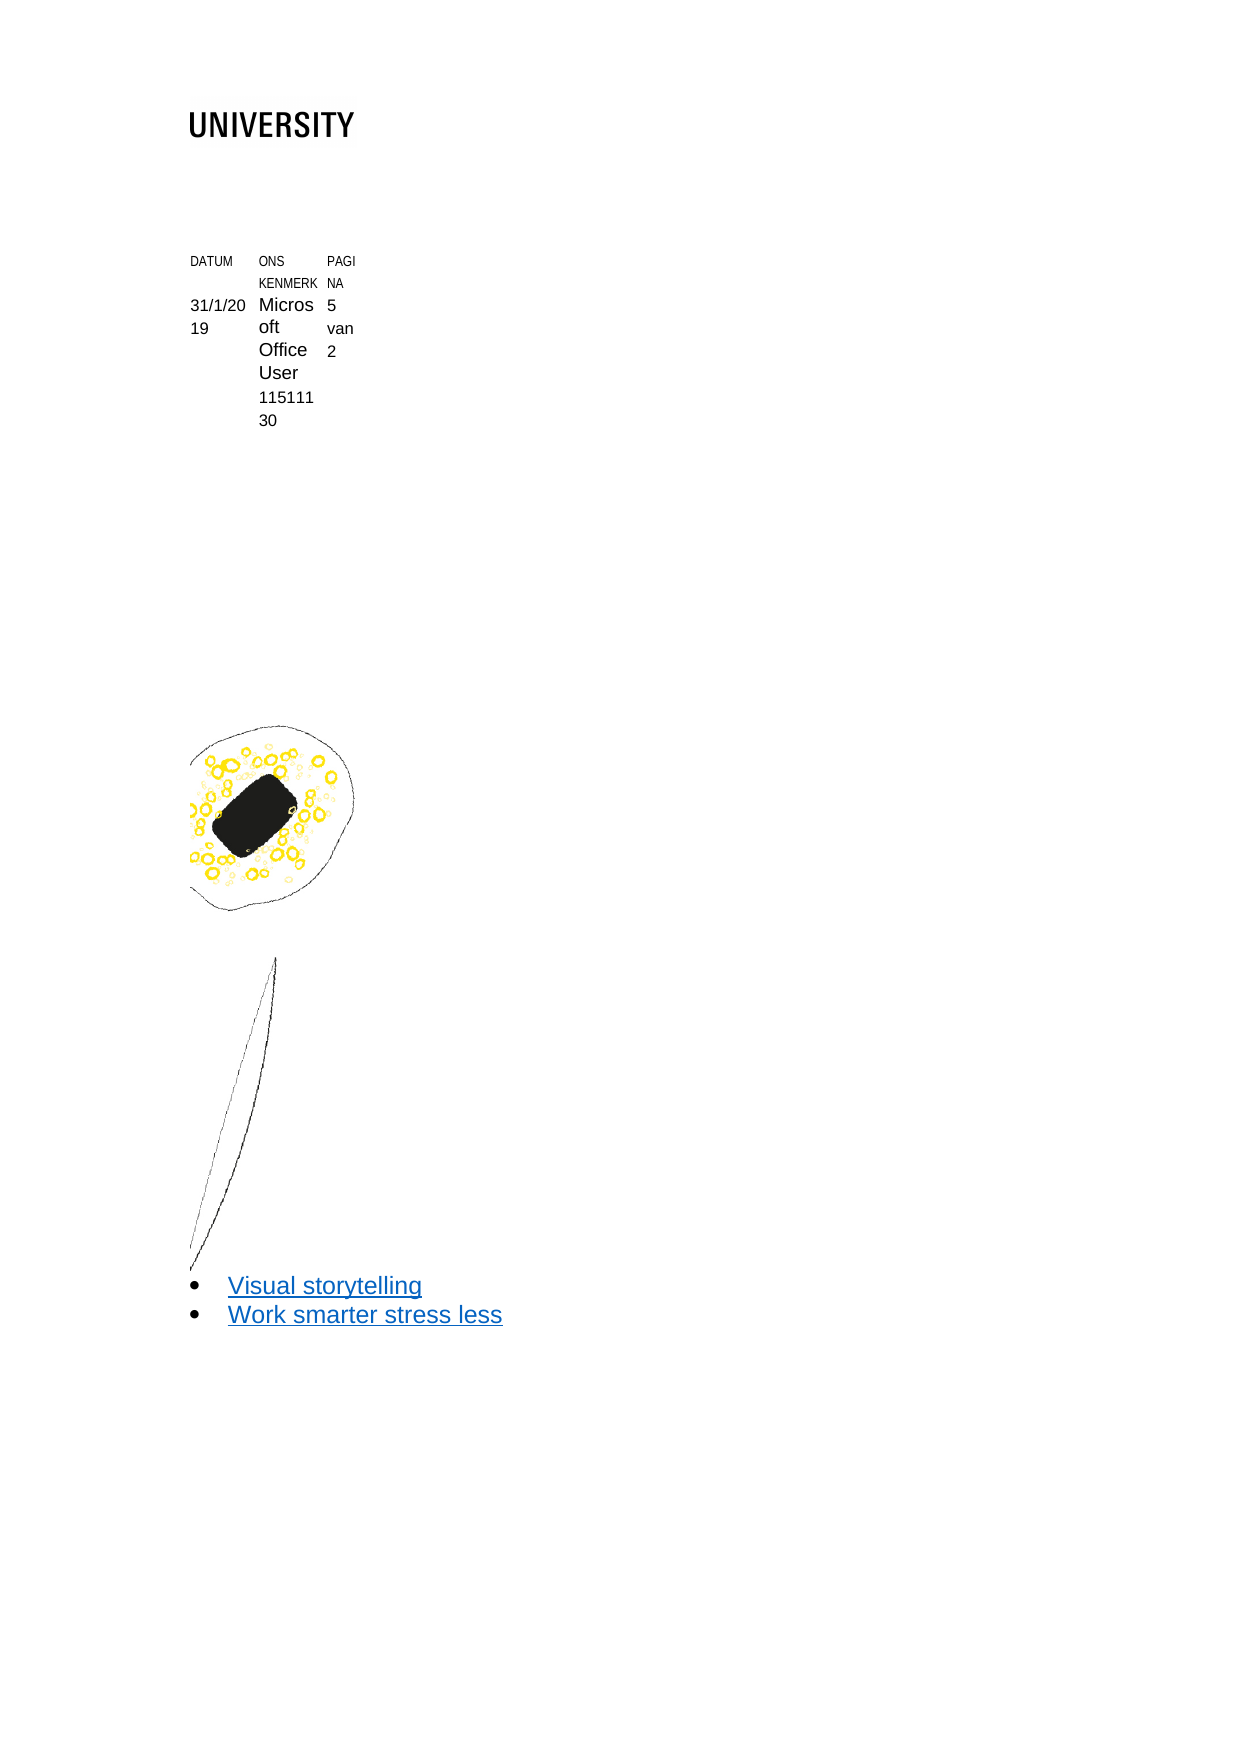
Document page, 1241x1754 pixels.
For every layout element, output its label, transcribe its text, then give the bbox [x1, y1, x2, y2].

picture [190, 96, 358, 148]
list Visual storytelling [190, 1271, 1085, 1300]
picture [190, 429, 358, 1272]
list Work smarter stress less [190, 1300, 1085, 1329]
